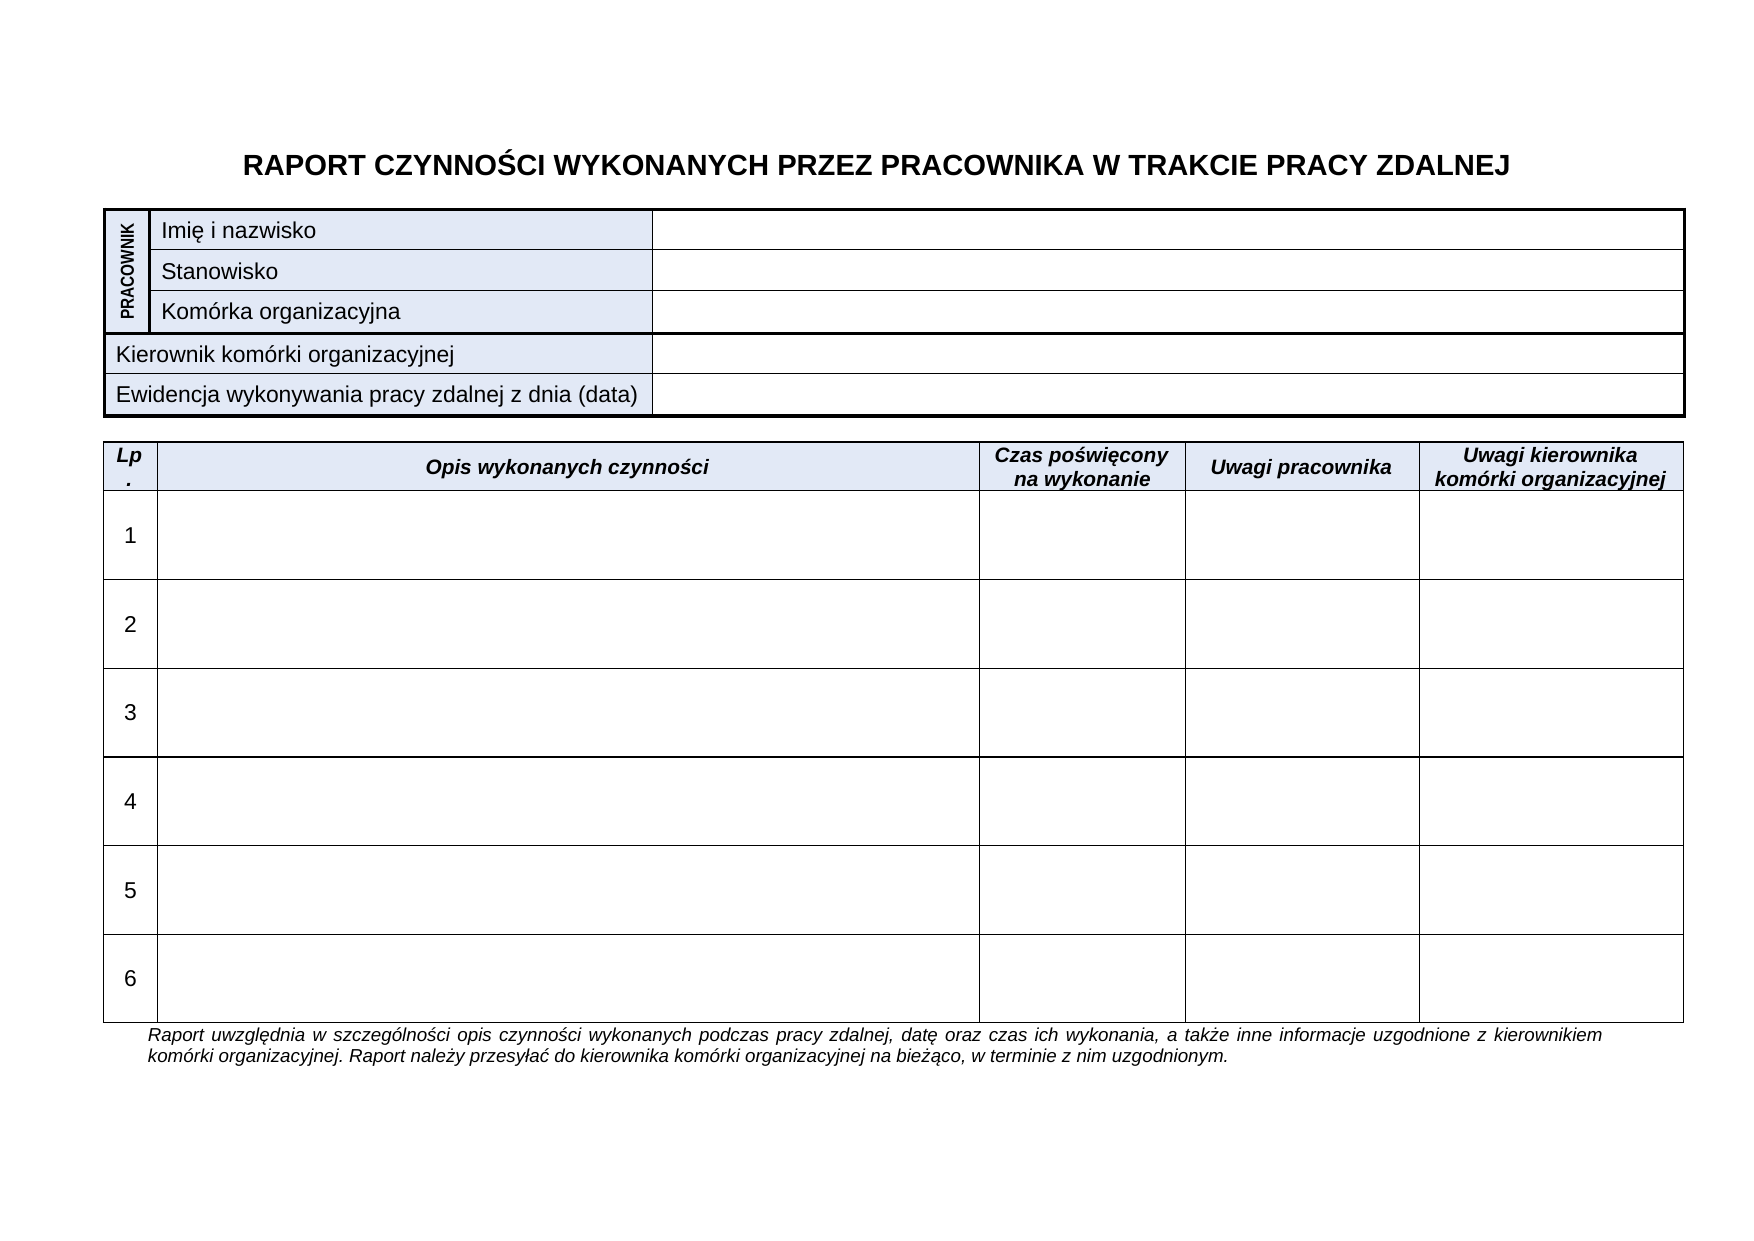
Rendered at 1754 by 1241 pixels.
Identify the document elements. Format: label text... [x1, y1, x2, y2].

table_cell [158, 491, 979, 579]
table_header Imię i nazwisko [151, 211, 652, 249]
table_cell [653, 374, 1683, 414]
text RAPORT CZYNNOŚCI WYKONANYCH PRZEZ PRACOWNIKA W TRAKCIE PRACY ZDALNEJ [148, 148, 1606, 181]
table_cell [980, 669, 1185, 756]
table_cell [1186, 935, 1419, 1022]
table_cell [653, 291, 1683, 332]
table_cell [158, 669, 979, 756]
table_cell [653, 335, 1683, 373]
table_header Uwagi pracownika [1186, 443, 1419, 490]
table_header Lp. [104, 443, 157, 490]
table_cell [158, 758, 979, 845]
table_cell [158, 846, 979, 934]
table_cell [1186, 669, 1419, 756]
table_cell [1186, 758, 1419, 845]
table_cell Stanowisko [151, 250, 652, 290]
text Raport uwzględnia w szczególności opis czynności wykonanych podczas pracy zdalnej, datę oraz czas ich wykonania, a także inne informacje uzgodnione z kierownikiem komórki organizacyjnej. Raport należy przesyłać do kierownika komórki organizacyjnej na bieżąco, w terminie z nim uzgodnionym. [148, 1023, 1606, 1066]
table_cell Komórka organizacyjna [151, 291, 652, 332]
table_cell [980, 846, 1185, 934]
table_cell Kierownik komórki organizacyjnej [106, 335, 652, 373]
table_cell [1186, 580, 1419, 668]
table_cell [1420, 758, 1683, 845]
table_cell 5 [104, 846, 157, 934]
table_cell [1420, 580, 1683, 668]
table_header Opis wykonanych czynności [158, 443, 979, 490]
table_header Czas poświęcony na wykonanie [980, 443, 1185, 490]
table_cell [1186, 846, 1419, 934]
table_cell [1420, 846, 1683, 934]
table_cell [980, 935, 1185, 1022]
table_cell [653, 250, 1683, 290]
table_header [653, 211, 1683, 249]
table_cell 1 [104, 491, 157, 579]
table_header Uwagi kierownika komórki organizacyjnej [1420, 443, 1683, 490]
table_cell [980, 580, 1185, 668]
table_cell [1186, 491, 1419, 579]
table_cell 4 [104, 758, 157, 845]
table_cell [158, 580, 979, 668]
table_cell [158, 935, 979, 1022]
table_cell Ewidencja wykonywania pracy zdalnej z dnia (data) [106, 374, 652, 414]
table_cell 2 [104, 580, 157, 668]
table_header PRACOWNIK [106, 211, 148, 332]
table_cell [980, 758, 1185, 845]
table_cell [980, 491, 1185, 579]
table_cell [1420, 669, 1683, 756]
table_cell [1420, 935, 1683, 1022]
table_cell 3 [104, 669, 157, 756]
table_cell 6 [104, 935, 157, 1022]
table_cell [1420, 491, 1683, 579]
